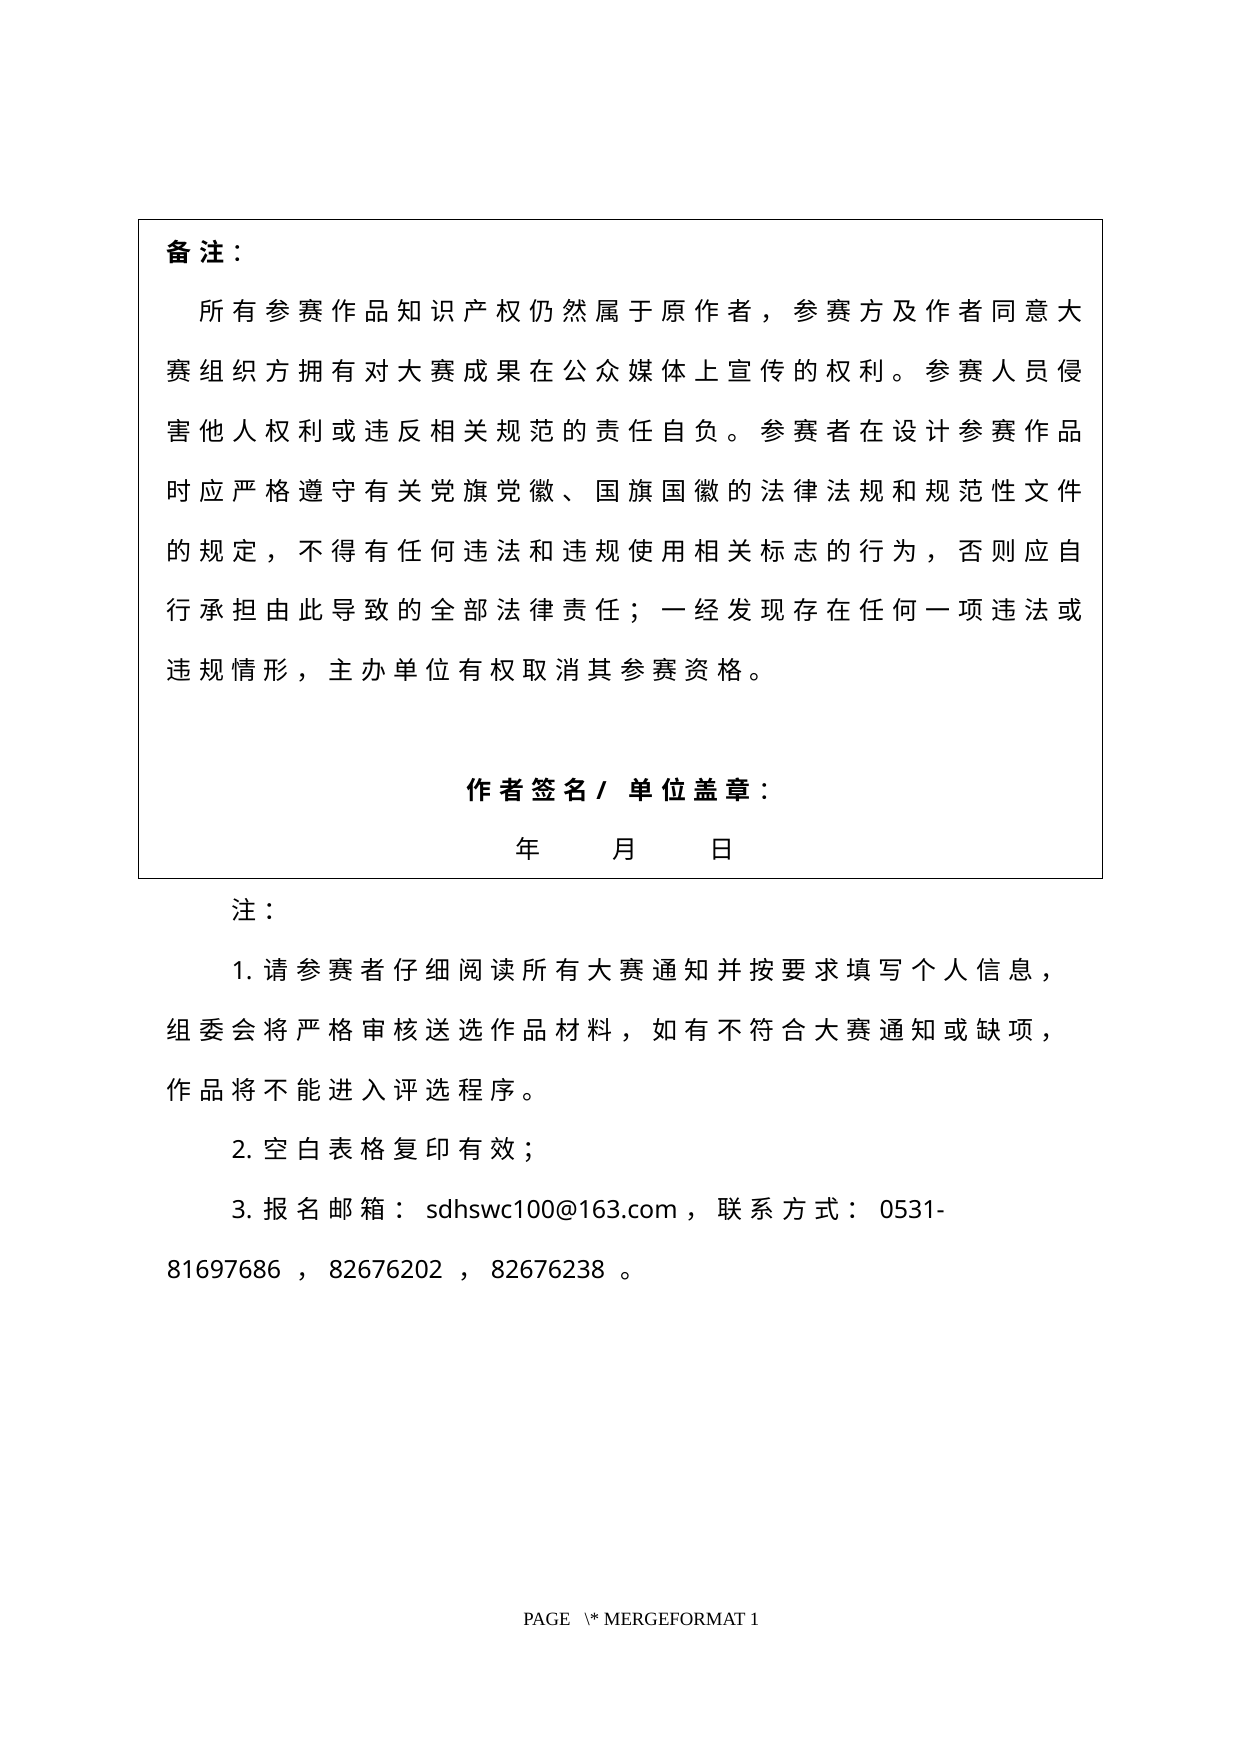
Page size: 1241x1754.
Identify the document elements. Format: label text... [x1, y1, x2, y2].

text 注： [167, 879, 1074, 939]
text 1.请参赛者仔细阅读所有大赛通知并按要求填写个人信息，组委会将严格审核送选作品材料，如有不符合大赛通知或缺项，作品将不能进入评选程序。 [167, 939, 1074, 1118]
text 2.空白表格复印有效； [167, 1118, 1074, 1178]
table_cell 备注： 所有参赛作品知识产权仍然属于原作者，参赛方及作者同意大赛组织方拥有对大赛成果在公众媒体上宣传的权利。参赛人员侵害他人权利或违反相关规范的责任自负。参赛者在设计参赛作品时应严格遵守有关党旗党徽、国旗国徽的法律法规和规范性文件的规定，不得有任何违法和违规使用相关标志的行为，否则应自行承担由此导致的全部法律责任；一经发现存在任何一项违法或违规情形，主办单位有权取消其参赛资格。 作者签名/单位盖章： 年 月 日 [139, 220, 1102, 878]
text 3.报名邮箱：sdhswc100@163.com，联系方式：0531-81697686，82676202，82676238。 [167, 1178, 1074, 1298]
